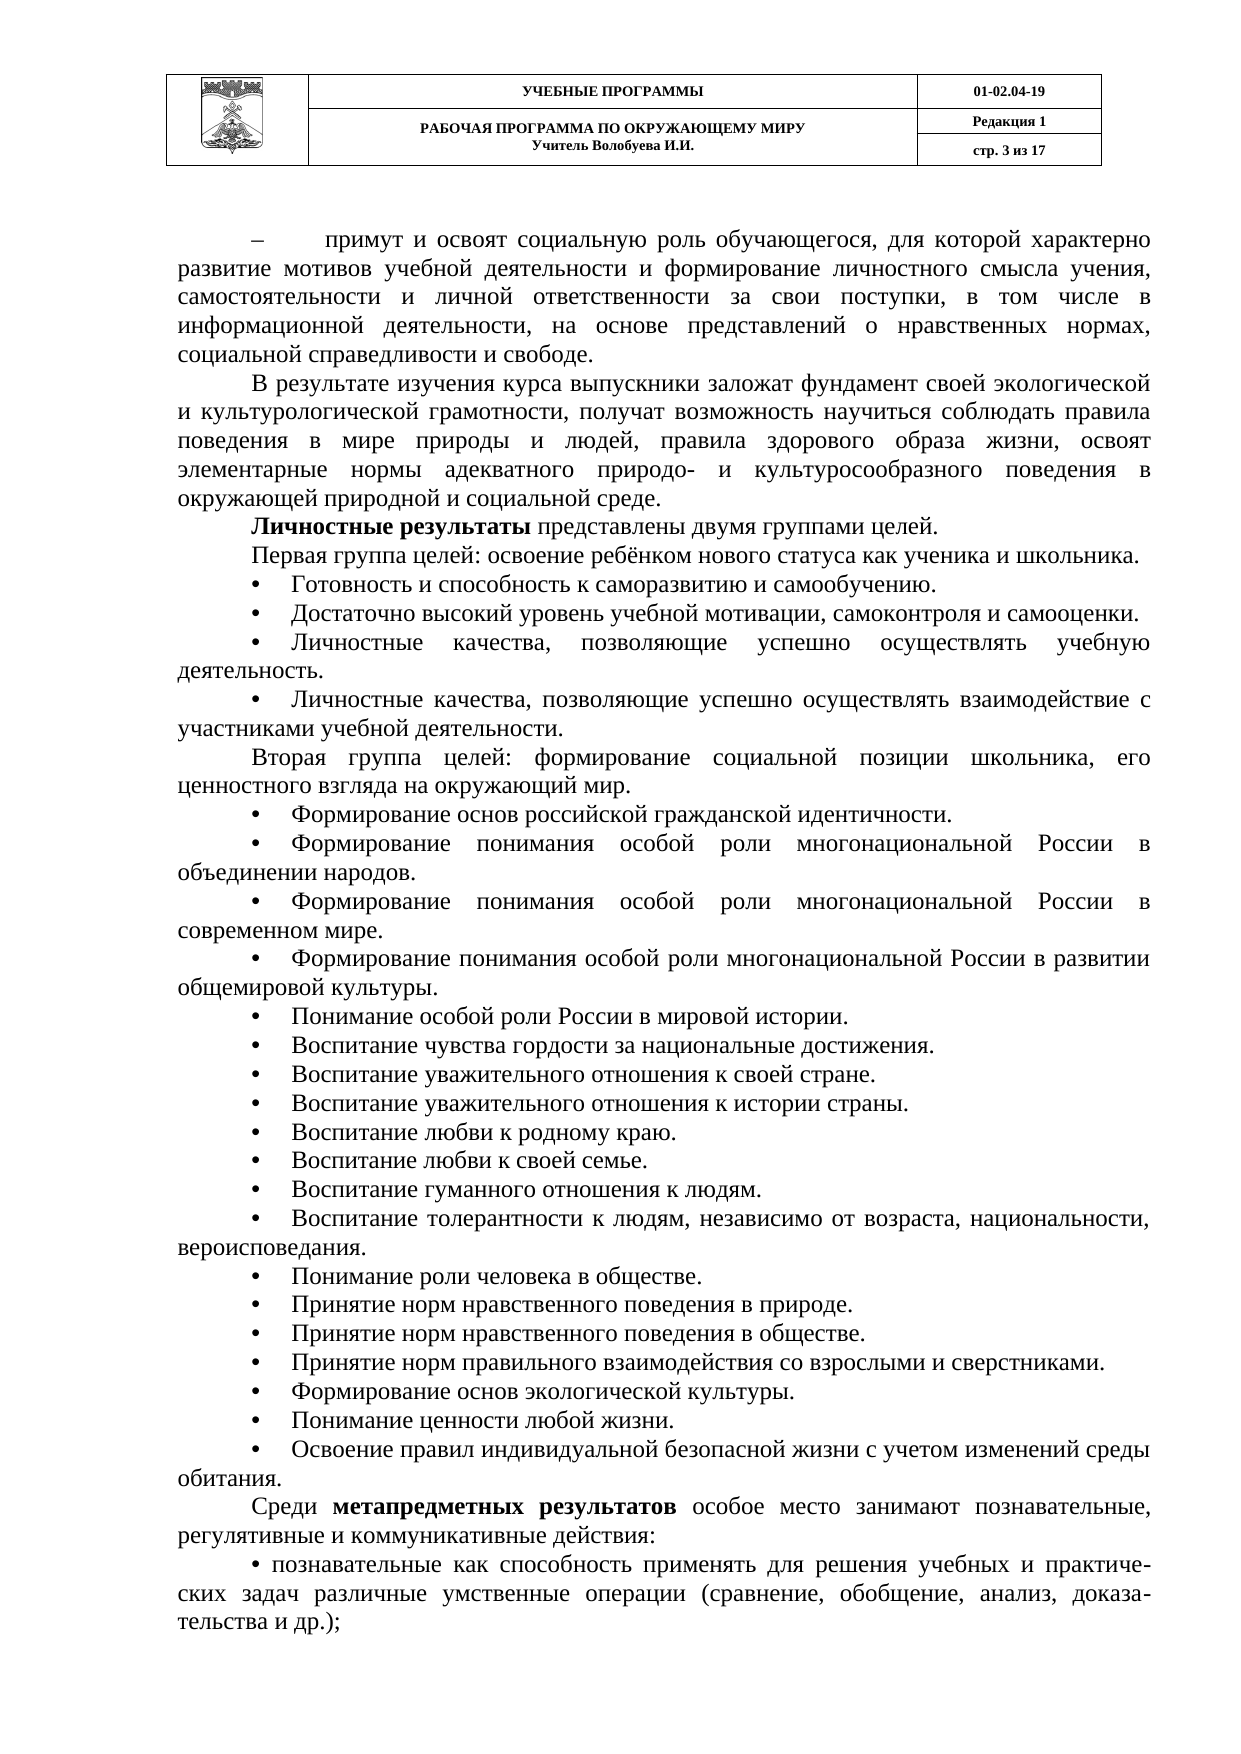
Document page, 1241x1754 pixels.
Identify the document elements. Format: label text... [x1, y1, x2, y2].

list Воспитание уважительного отношения к истории страны. [177, 1088, 1152, 1116]
list Формирование основ экологической культуры. [177, 1376, 1152, 1405]
text Среди метапредметных результатов особое место занимают познавательные, регулятивные и коммуникативные действия: [177, 1491, 1152, 1549]
list Воспитание толерантности к людям, независимо от возраста, национальности, вероисповедания. [177, 1203, 1150, 1261]
list Освоение правил индивидуальной безопасной жизни с учетом изменений среды обитания. [177, 1434, 1151, 1491]
list Формирование основ российской гражданской идентичности. [177, 799, 1152, 828]
list Формирование понимания особой роли многонациональной России в объединении народов. [177, 828, 1151, 886]
list Понимание ценности любой жизни. [177, 1405, 1152, 1434]
list Достаточно высокий уровень учебной мотивации, самоконтроля и самооценки. [177, 598, 1152, 627]
list Принятие норм нравственного поведения в природе. [177, 1289, 1152, 1318]
text В результате изучения курса выпускники заложат фундамент своей экологической и культурологической грамотности, получат возможность научиться соблюдать правила поведения в мире природы и людей, правила здорового образа жизни, освоят элементарные нормы адекватного природо- и культуросообразного поведения в окружающей природной и социальной среде. [177, 368, 1152, 511]
list примут и освоят социальную роль обучающегося, для которой характерно развитие мотивов учебной деятельности и формирование личностного смысла учения, самостоятельности и личной ответственности за свои поступки, в том числе в информационной деятельности, на основе представлений о нравственных нормах, социальной справедливости и свободе. [177, 224, 1152, 368]
list Понимание роли человека в обществе. [177, 1261, 1152, 1289]
list Формирование понимания особой роли многонациональной России в современном мире. [177, 886, 1151, 943]
list Воспитание гуманного отношения к людям. [177, 1174, 1152, 1203]
list Принятие норм нравственного поведения в обществе. [177, 1318, 1152, 1347]
list Личностные качества, позволяющие успешно осуществлять взаимодействие с участниками учебной деятельности. [177, 684, 1152, 742]
list Личностные качества, позволяющие успешно осуществлять учебную деятельность. [177, 627, 1151, 684]
picture [201, 77, 263, 154]
list Принятие норм правильного взаимодействия со взрослыми и сверстниками. [177, 1347, 1152, 1376]
text Личностные результаты представлены двумя группами целей. [177, 511, 1152, 540]
list Воспитание уважительного отношения к своей стране. [177, 1059, 1152, 1088]
list Понимание особой роли России в мировой истории. [177, 1001, 1152, 1030]
text Вторая группа целей: формирование социальной позиции школьника, его ценностного взгляда на окружающий мир. [177, 742, 1151, 799]
list Воспитание любви к родному краю. [177, 1116, 1152, 1145]
list Воспитание чувства гордости за национальные достижения. [177, 1030, 1152, 1059]
list Воспитание любви к своей семье. [177, 1145, 1152, 1174]
list Формирование понимания особой роли многонациональной России в развитии общемировой культуры. [177, 943, 1151, 1001]
list познавательные как способность применять для решения учебных и практических задач различные умственные операции (сравнение, обобщение, анализ, доказательства и др.); [177, 1549, 1151, 1635]
list Готовность и способность к саморазвитию и самообучению. [177, 569, 1152, 598]
text Первая группа целей: освоение ребёнком нового статуса как ученика и школьника. [177, 540, 1152, 569]
